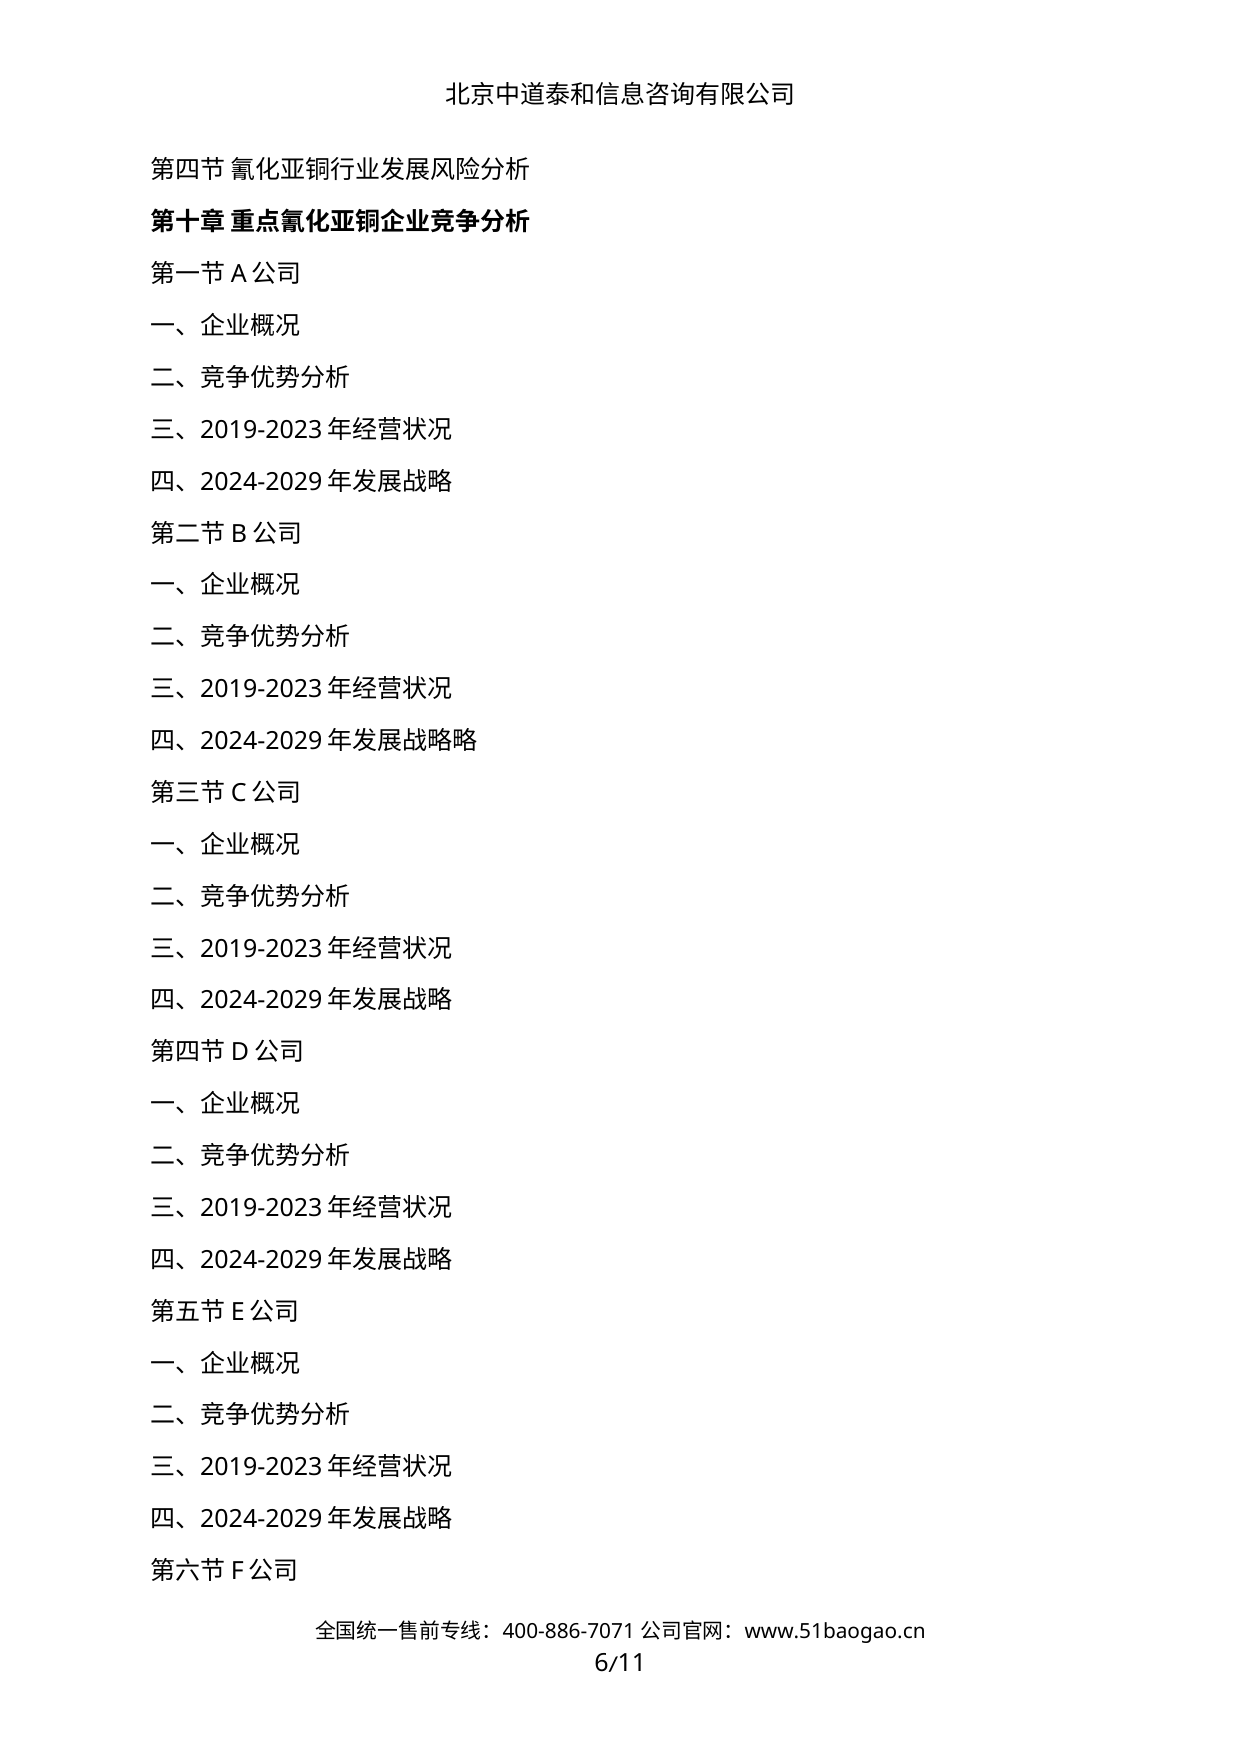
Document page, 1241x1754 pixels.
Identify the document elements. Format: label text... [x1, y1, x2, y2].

text 第五节 E公司 [150, 1291, 1090, 1327]
text 三、2019-2023年经营状况 [150, 1447, 1090, 1483]
text 四、2024-2029年发展战略 [150, 1499, 1090, 1535]
text 四、2024-2029年发展战略略 [150, 721, 1090, 757]
text 二、竞争优势分析 [150, 357, 1090, 394]
text 第一节 A公司 [150, 254, 1090, 290]
text 四、2024-2029年发展战略 [150, 980, 1090, 1016]
text 第三节 C公司 [150, 772, 1090, 809]
text 一、企业概况 [150, 306, 1090, 342]
text 四、2024-2029年发展战略 [150, 1239, 1090, 1276]
text 第十章 重点氰化亚铜企业竞争分析 [150, 202, 1090, 238]
text 二、竞争优势分析 [150, 617, 1090, 653]
text 三、2019-2023年经营状况 [150, 1187, 1090, 1224]
text 第二节 B公司 [150, 513, 1090, 549]
text 三、2019-2023年经营状况 [150, 669, 1090, 705]
text 三、2019-2023年经营状况 [150, 928, 1090, 964]
text 一、企业概况 [150, 824, 1090, 861]
text 四、2024-2029年发展战略 [150, 461, 1090, 497]
text 第四节 氰化亚铜行业发展风险分析 [150, 150, 1090, 186]
text 一、企业概况 [150, 565, 1090, 601]
text 一、企业概况 [150, 1343, 1090, 1379]
text 第四节 D公司 [150, 1032, 1090, 1068]
text 三、2019-2023年经营状况 [150, 409, 1090, 446]
text 第六节 F公司 [150, 1551, 1090, 1587]
text 二、竞争优势分析 [150, 1136, 1090, 1172]
text 一、企业概况 [150, 1084, 1090, 1120]
text 二、竞争优势分析 [150, 1395, 1090, 1431]
text 二、竞争优势分析 [150, 876, 1090, 912]
